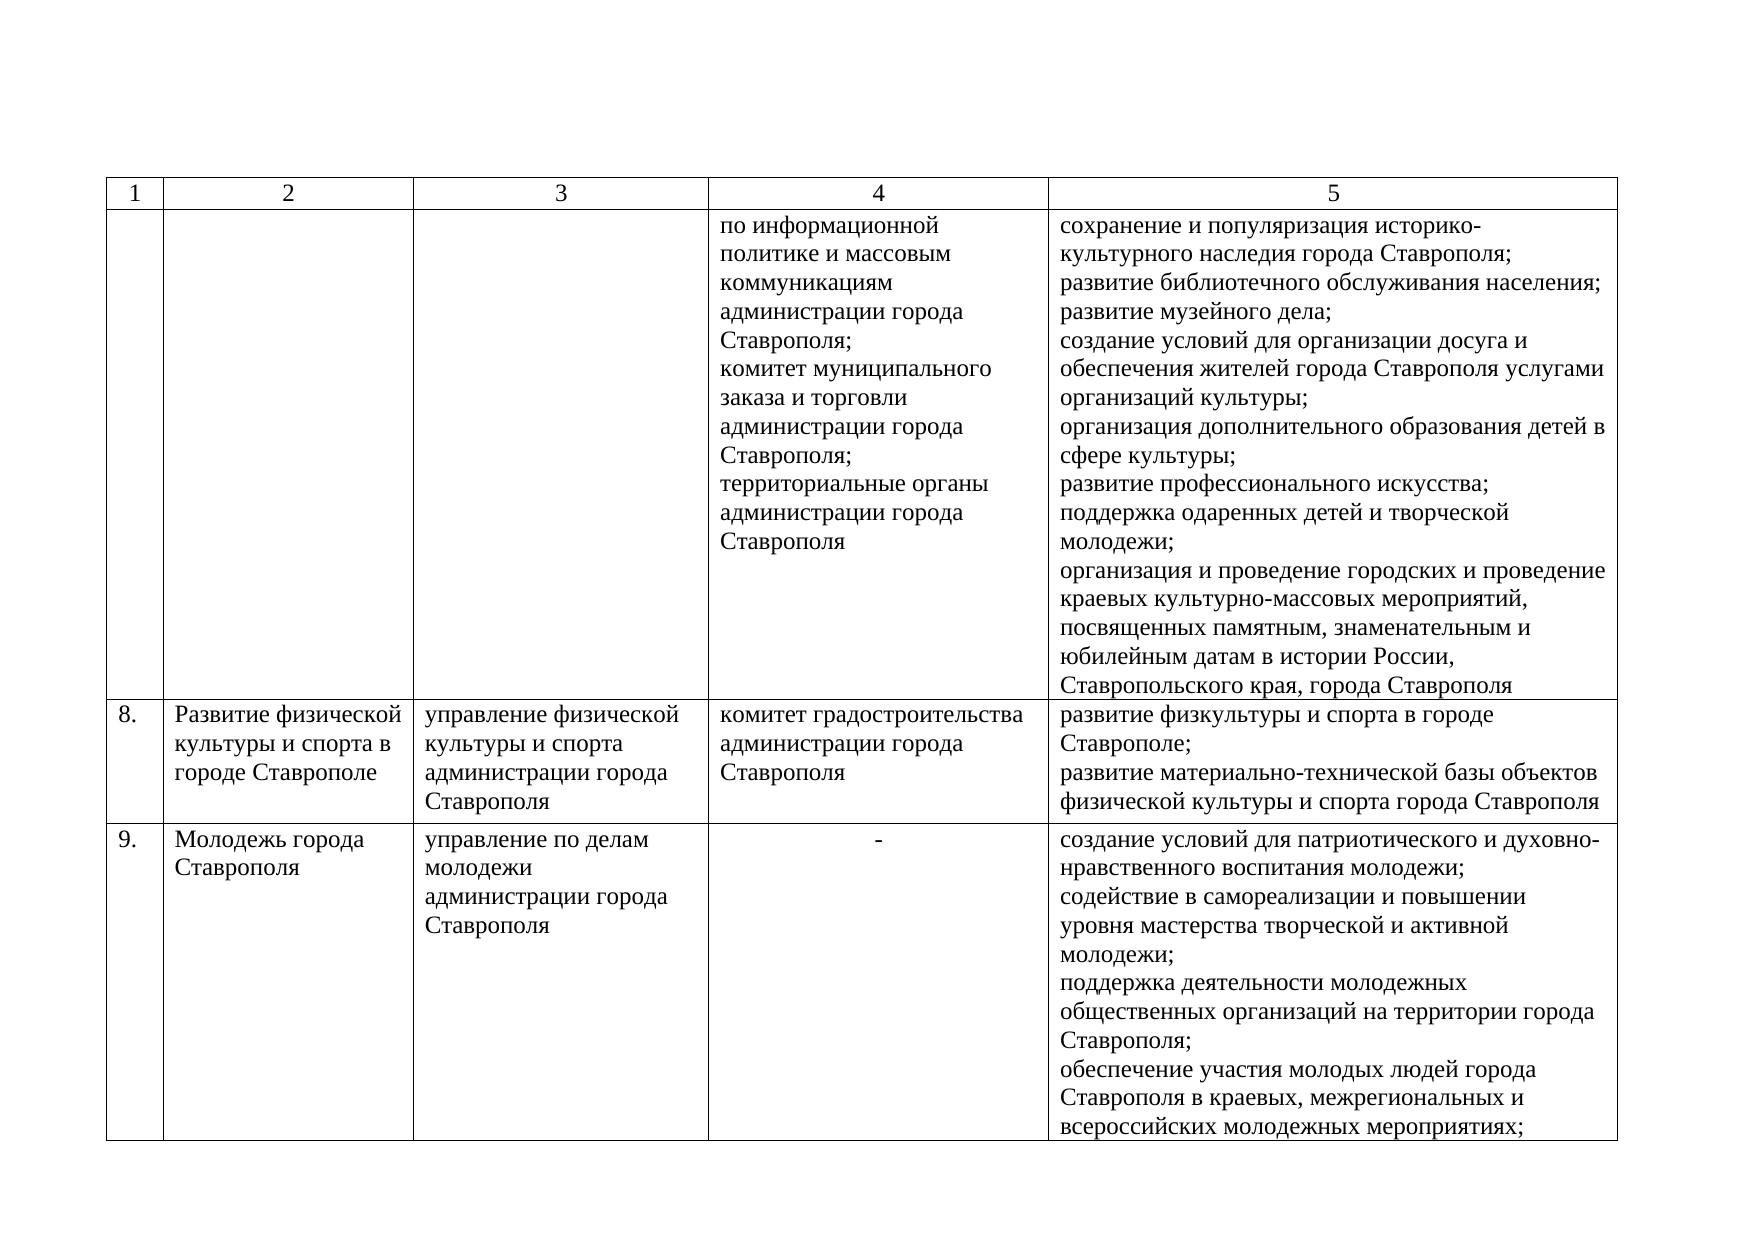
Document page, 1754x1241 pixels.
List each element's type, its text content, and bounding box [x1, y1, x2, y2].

table_cell 4 [709, 178, 1048, 209]
table_cell сохранение и популяризация историко-культурного наследия города Ставрополя; развитие библиотечного обслуживания населения; развитие музейного дела; создание условий для организации досуга и обеспечения жителей города Ставрополя услугами организаций культуры; организация дополнительного образования детей в сфере культуры; развитие профессионального искусства; поддержка одаренных детей и творческой молодежи; организация и проведение городских и проведение краевых культурно-массовых мероприятий, посвященных памятным, знаменательным и юбилейным датам в истории России, Ставропольского края, города Ставрополя [1049, 210, 1617, 698]
table_cell 8. [107, 700, 163, 823]
table_cell [414, 210, 708, 698]
table_cell [107, 210, 163, 698]
table_cell управление по делам молодежи администрации города Ставрополя [414, 824, 708, 1140]
table_cell 3 [414, 178, 708, 209]
table_cell Развитие физической культуры и спорта в городе Ставрополе [164, 700, 413, 823]
table_cell по информационной политике и массовым коммуникациям администрации города Ставрополя; комитет муниципального заказа и торговли администрации города Ставрополя; территориальные органы администрации города Ставрополя [709, 210, 1048, 698]
table_cell 1 [107, 178, 163, 209]
table_cell 2 [164, 178, 413, 209]
table_cell развитие физкультуры и спорта в городе Ставрополе; развитие материально-технической базы объектов физической культуры и спорта города Ставрополя [1049, 700, 1617, 823]
table_cell 9. [107, 824, 163, 1140]
table_cell управление физической культуры и спорта администрации города Ставрополя [414, 700, 708, 823]
table_cell 5 [1049, 178, 1617, 209]
table_cell создание условий для патриотического и духовно-нравственного воспитания молодежи; содействие в самореализации и повышении уровня мастерства творческой и активной молодежи; поддержка деятельности молодежных общественных организаций на территории города Ставрополя; обеспечение участия молодых людей города Ставрополя в краевых, межрегиональных и всероссийских молодежных мероприятиях; [1049, 824, 1617, 1140]
table_cell комитет градостроительства администрации города Ставрополя [709, 700, 1048, 823]
table_cell - [709, 824, 1048, 1140]
table_cell [164, 210, 413, 698]
table_cell Молодежь города Ставрополя [164, 824, 413, 1140]
